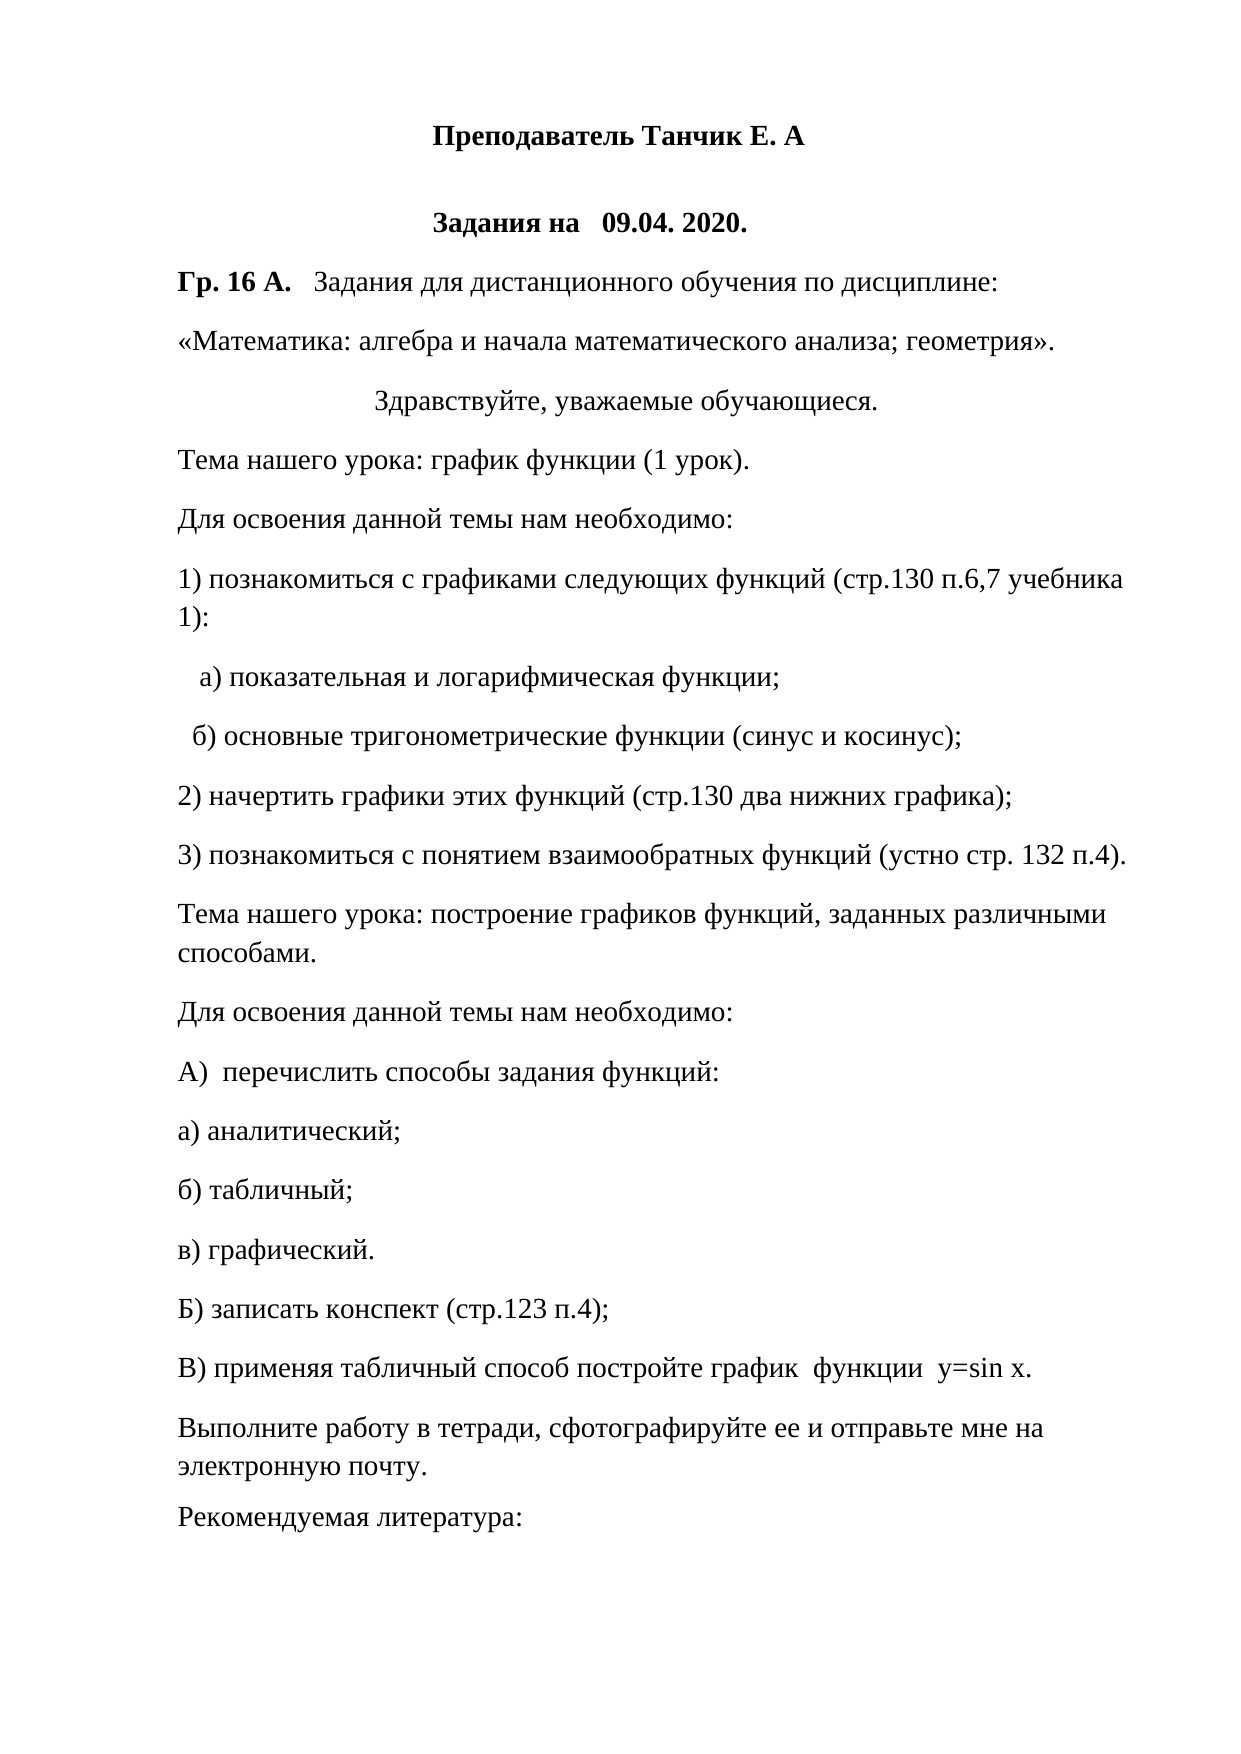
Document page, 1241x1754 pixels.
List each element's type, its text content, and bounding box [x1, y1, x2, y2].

text Для освоения данной темы нам необходимо: [177, 502, 1152, 535]
text Тема нашего урока: построение графиков функций, заданных различными способами. [177, 896, 1152, 968]
text а) аналитический; [177, 1113, 1152, 1147]
text б) табличный; [177, 1172, 1152, 1206]
text А) перечислить способы задания функций: [177, 1054, 1152, 1087]
text Выполните работу в тетради, сфотографируйте ее и отправьте мне на электронную почту. [177, 1410, 1152, 1482]
text «Математика: алгебра и начала математического анализа; геометрия». [177, 323, 1152, 357]
text 1) познакомиться с графиками следующих функций (стр.130 п.6,7 учебника 1): [177, 561, 1152, 633]
text В) применяя табличный способ постройте график функции у=sin x. [177, 1351, 1152, 1384]
text Тема нашего урока: график функции (1 урок). [177, 442, 1152, 476]
text Для освоения данной темы нам необходимо: [177, 994, 1152, 1028]
text Преподаватель Танчик Е. А [177, 118, 1152, 152]
text а) показательная и логарифмическая функции; [177, 659, 1152, 692]
text Рекомендуемая литература: [177, 1499, 1152, 1533]
text Гр. 16 А. Задания для дистанционного обучения по дисциплине: [177, 264, 1152, 298]
text 3) познакомиться с понятием взаимообратных функций (устно стр. 132 п.4). [177, 837, 1152, 871]
text Задания на 09.04. 2020. [177, 205, 1152, 238]
text в) графический. [177, 1232, 1152, 1265]
text б) основные тригонометрические функции (синус и косинус); [177, 718, 1152, 752]
text 2) начертить графики этих функций (стр.130 два нижних графика); [177, 778, 1152, 811]
text Здравствуйте, уважаемые обучающиеся. [177, 383, 1152, 416]
text Б) записать конспект (стр.123 п.4); [177, 1291, 1152, 1325]
